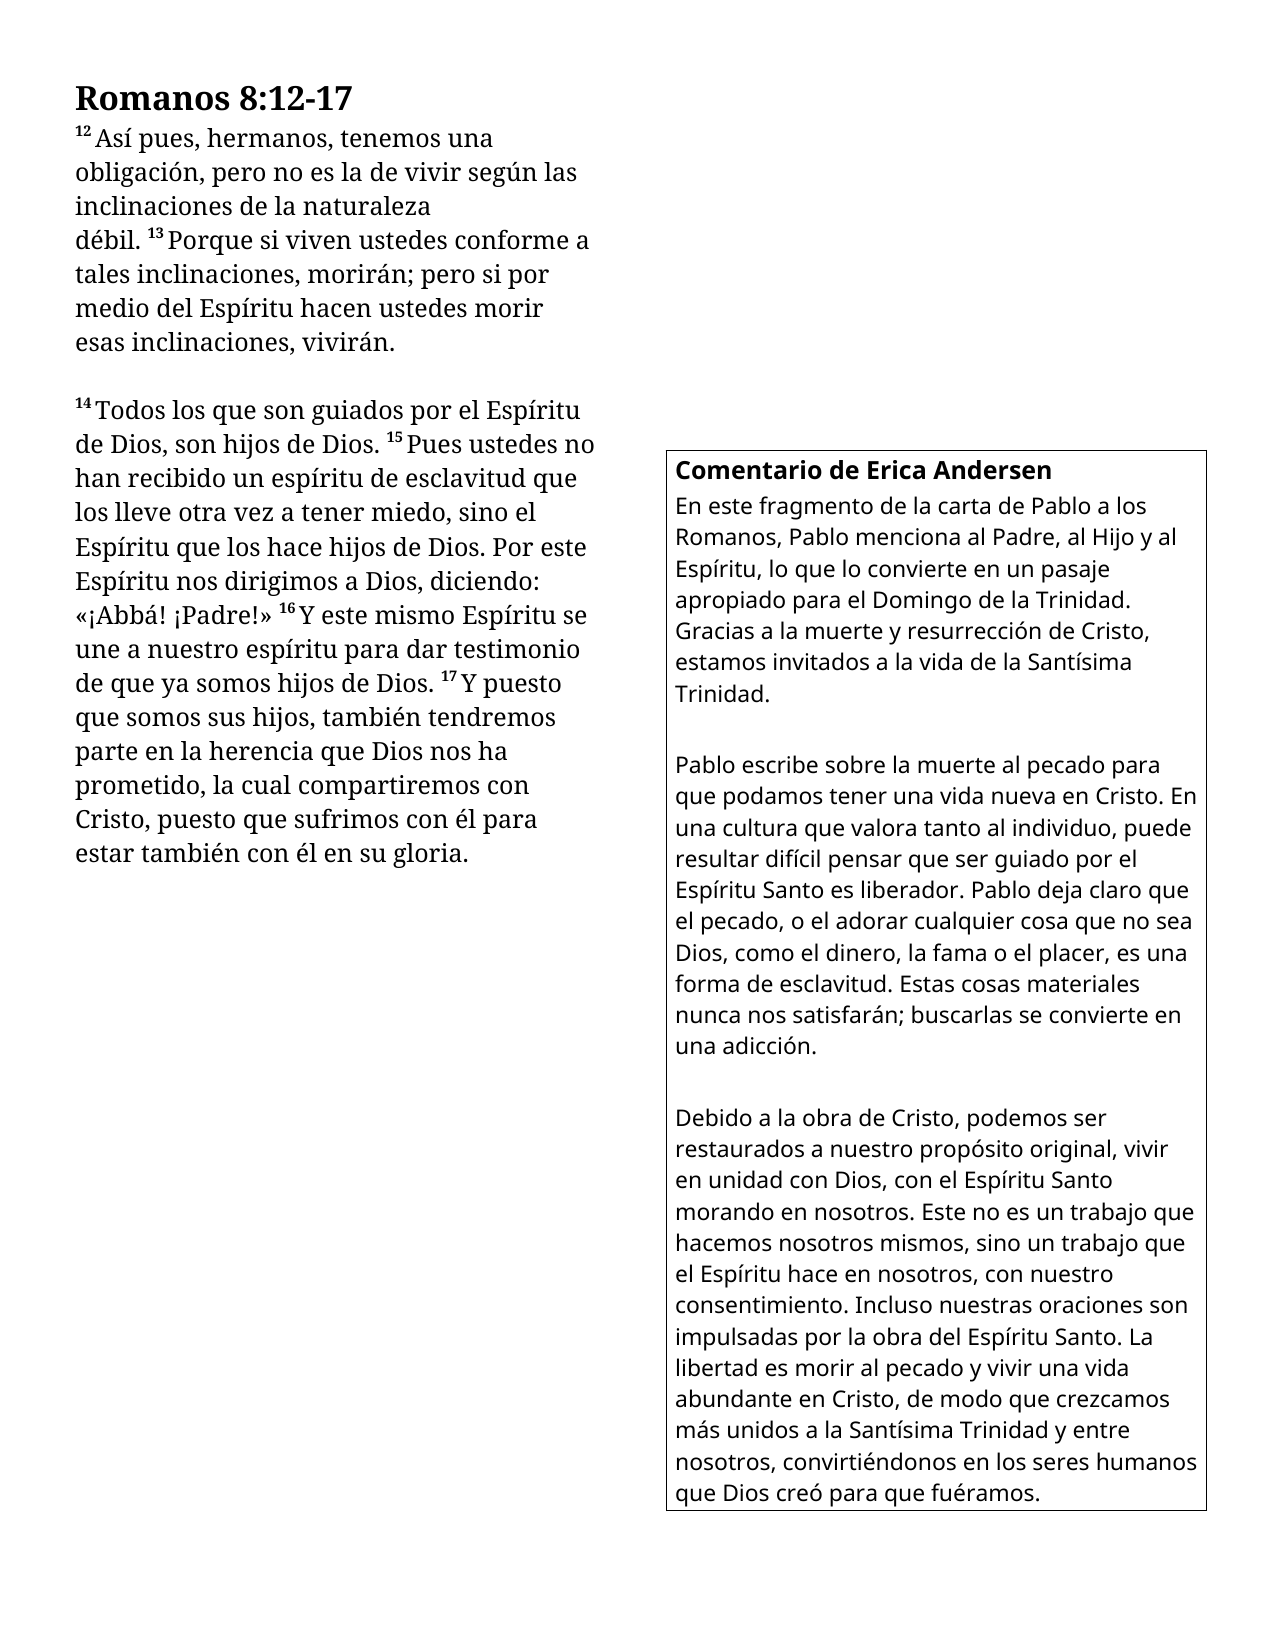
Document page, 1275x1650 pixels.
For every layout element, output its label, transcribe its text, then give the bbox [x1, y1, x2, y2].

text Debido a la obra de Cristo, podemos ser restaurados a nuestro propósito original, vivir en unidad con Dios, con el Espíritu Santo morando en nosotros. Este no es un trabajo que hacemos nosotros mismos, sino un trabajo que el Espíritu hace en nosotros, con nuestro consentimiento. Incluso nuestras oraciones son impulsadas por la obra del Espíritu Santo. La libertad es morir al pecado y vivir una vida abundante en Cristo, de modo que crezcamos más unidos a la Santísima Trinidad y entre nosotros, convirtiéndonos en los seres humanos que Dios creó para que fuéramos. [667, 1099, 1206, 1510]
text Romanos 8:12-17 [75, 75, 600, 120]
text En este fragmento de la carta de Pablo a los Romanos, Pablo menciona al Padre, al Hijo y al Espíritu, lo que lo convierte en un pasaje apropiado para el Domingo de la Trinidad. Gracias a la muerte y resurrección de Cristo, estamos invitados a la vida de la Santísima Trinidad. [667, 487, 1206, 712]
text Comentario de Erica Andersen [667, 451, 1206, 487]
text 12 Así pues, hermanos, tenemos una obligación, pero no es la de vivir según las inclinaciones de la naturaleza débil. 13 Porque si viven ustedes conforme a tales inclinaciones, morirán; pero si por medio del Espíritu hacen ustedes morir esas inclinaciones, vivirán. [75, 120, 600, 359]
text 14 Todos los que son guiados por el Espíritu de Dios, son hijos de Dios. 15 Pues ustedes no han recibido un espíritu de esclavitud que los lleve otra vez a tener miedo, sino el Espíritu que los hace hijos de Dios. Por este Espíritu nos dirigimos a Dios, diciendo: «¡Abbá! ¡Padre!» 16 Y este mismo Espíritu se une a nuestro espíritu para dar testimonio de que ya somos hijos de Dios. 17 Y puesto que somos sus hijos, también tendremos parte en la herencia que Dios nos ha prometido, la cual compartiremos con Cristo, puesto que sufrimos con él para estar también con él en su gloria. [75, 393, 600, 870]
text Pablo escribe sobre la muerte al pecado para que podamos tener una vida nueva en Cristo. En una cultura que valora tanto al individuo, puede resultar difícil pensar que ser guiado por el Espíritu Santo es liberador. Pablo deja claro que el pecado, o el adorar cualquier cosa que no sea Dios, como el dinero, la fama o el placer, es una forma de esclavitud. Estas cosas materiales nunca nos satisfarán; buscarlas se convierte en una adicción. [667, 746, 1206, 1065]
